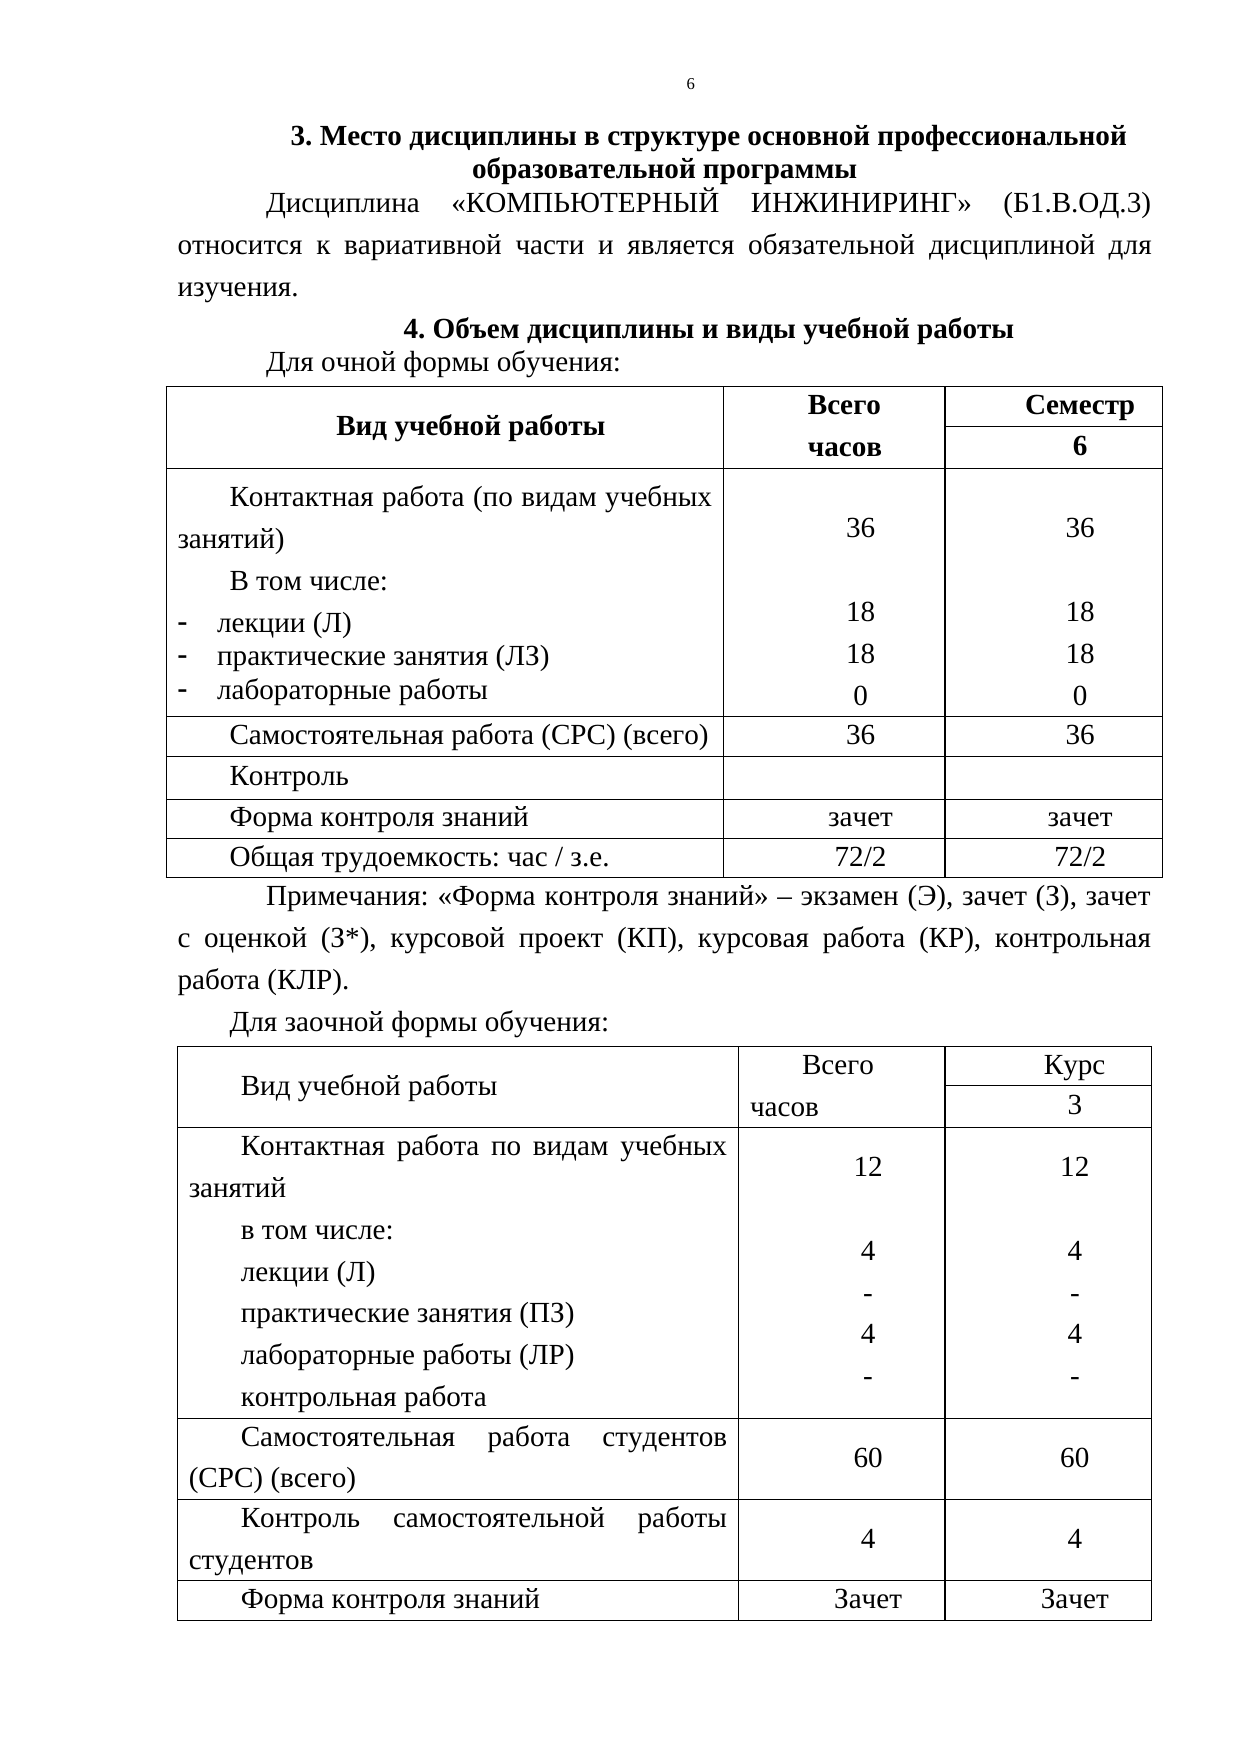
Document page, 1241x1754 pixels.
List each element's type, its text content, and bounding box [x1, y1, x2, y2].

table_cell 60 [946, 1419, 1151, 1499]
table_cell 4 [946, 1500, 1151, 1580]
table_cell Зачет [739, 1581, 944, 1619]
table_cell зачет [724, 800, 944, 838]
table_header Вид учебной работы [167, 387, 723, 467]
table_header Курс [946, 1047, 1151, 1085]
table_cell 36 [946, 717, 1162, 756]
text Для очной формы обучения: [177, 344, 1152, 378]
table_cell 12 4 - 4 - [946, 1128, 1151, 1418]
table_header Всего часов [739, 1047, 944, 1127]
table_cell Форма контроля знаний [178, 1581, 738, 1619]
table_cell 3 [946, 1086, 1151, 1127]
table_cell 36 18 18 0 [946, 469, 1162, 716]
table_cell 4 [739, 1500, 944, 1580]
text 3. Место дисциплины в структуре основной профессиональной образовательной программы [177, 118, 1152, 185]
table_cell Контактная работа (по видам учебных занятий) В том числе: лекции (Л) практические занятия (ЛЗ) лабораторные работы [167, 469, 723, 716]
table_cell 12 4 - 4 - [739, 1128, 944, 1418]
table_cell Самостоятельная работа (СРС) (всего) [167, 717, 723, 756]
table_cell 36 18 18 0 [724, 469, 944, 716]
table_cell Самостоятельная работа студентов (СРС) (всего) [178, 1419, 738, 1499]
table_cell зачет [946, 800, 1162, 838]
table_cell Форма контроля знаний [167, 800, 723, 838]
table_header Семестр [946, 387, 1162, 426]
table_cell Контроль самостоятельной работы студентов [178, 1500, 738, 1580]
table_cell [946, 757, 1162, 798]
table_cell 36 [724, 717, 944, 756]
text Дисциплина «КОМПЬЮТЕРНЫЙ ИНЖИНИРИНГ» (Б1.В.ОД.3) относится к вариативной части и является обязательной дисциплиной для изучения. [177, 185, 1152, 302]
text 4. Объем дисциплины и виды учебной работы [177, 311, 1152, 344]
text Для заочной формы обучения: [177, 1004, 1152, 1037]
table_cell Контроль [167, 757, 723, 798]
table_cell Контактная работа по видам учебных занятий в том числе: лекции (Л) практические занятия (ПЗ) лабораторные работы (ЛР) контрольная работа [178, 1128, 738, 1418]
table_header Всего часов [724, 387, 944, 467]
table_cell [724, 757, 944, 798]
table_header Вид учебной работы [178, 1047, 738, 1127]
table_cell 60 [739, 1419, 944, 1499]
text Примечания: «Форма контроля знаний» – экзамен (Э), зачет (З), зачет с оценкой (З*), курсовой проект (КП), курсовая работа (КР), контрольная работа (КЛР). [177, 878, 1152, 996]
table_cell 72/2 [724, 839, 944, 877]
table_cell Общая трудоемкость: час / з.е. [167, 839, 723, 877]
table_cell 72/2 [946, 839, 1162, 877]
table_cell Зачет [946, 1581, 1151, 1619]
table_cell 6 [946, 427, 1162, 467]
